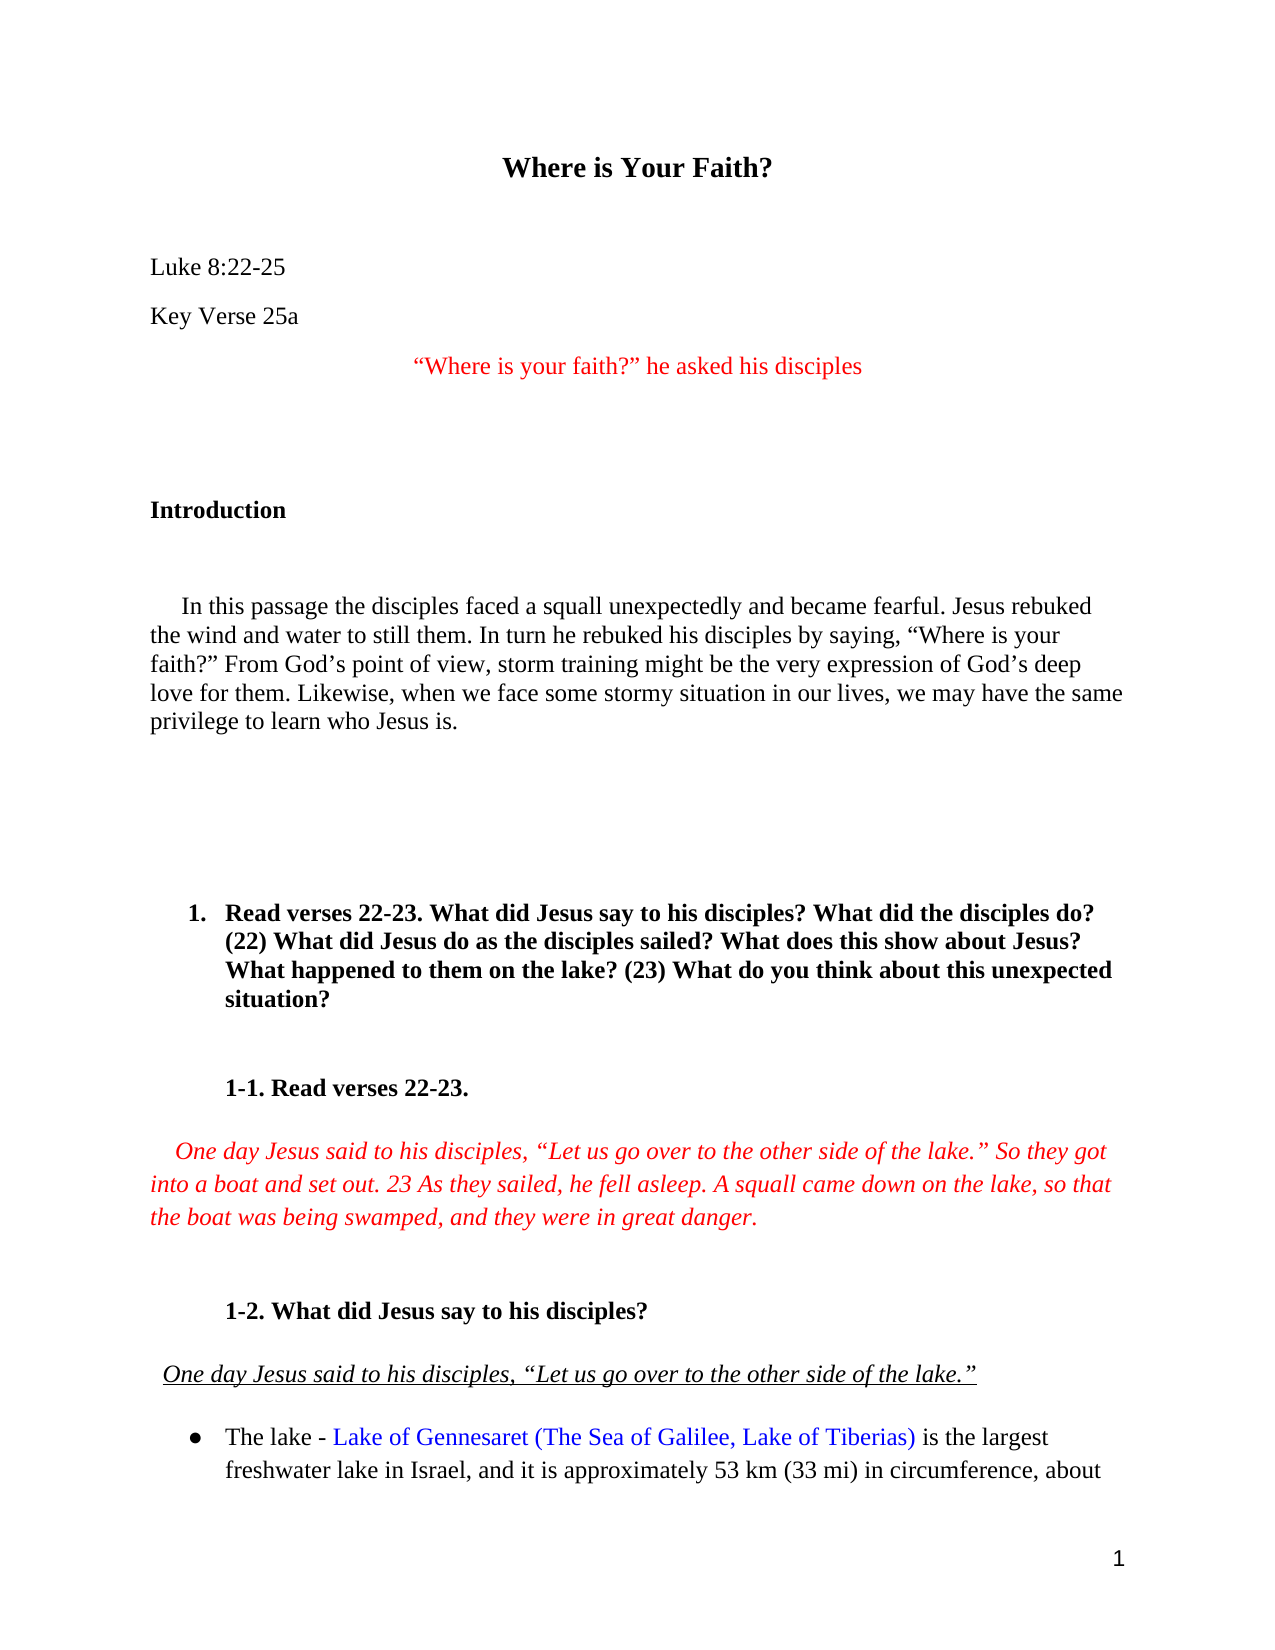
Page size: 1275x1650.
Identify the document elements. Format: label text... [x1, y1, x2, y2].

text One day Jesus said to his disciples, “Let us go over to the other side of the lake.” [150, 1359, 1125, 1388]
text Key Verse 25a [150, 301, 1125, 330]
text Luke 8:22-25 [150, 252, 1125, 280]
text Introduction [150, 495, 1125, 523]
text One day Jesus said to his disciples, “Let us go over to the other side of the lake.” So they got into a boat and set out. 23 As they sailed, he fell asleep. A squall came down on the lake, so that the boat was being swamped, and they were in great danger. [150, 1136, 1125, 1231]
text 1-2. What did Jesus say to his disciples? [225, 1296, 1125, 1324]
text 1-1. Read verses 22-23. [225, 1073, 1125, 1102]
text In this passage the disciples faced a squall unexpectedly and became fearful. Jesus rebuked the wind and water to still them. In turn he rebuked his disciples by saying, “Where is your faith?” From God’s point of view, storm training might be the very expression of God’s deep love for them. Likewise, when we face some stormy situation in our lives, we may have the same privilege to learn who Jesus is. [150, 591, 1125, 735]
list Read verses 22-23. What did Jesus say to his disciples? What did the disciples do? (22) What did Jesus do as the disciples sailed? What does this show about Jesus? What happened to them on the lake? (23) What do you think about this unexpected situation? [188, 898, 1125, 1013]
text Where is Your Faith? [150, 150, 1125, 183]
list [188, 1422, 1125, 1484]
text “Where is your faith?” he asked his disciples [150, 351, 1125, 379]
